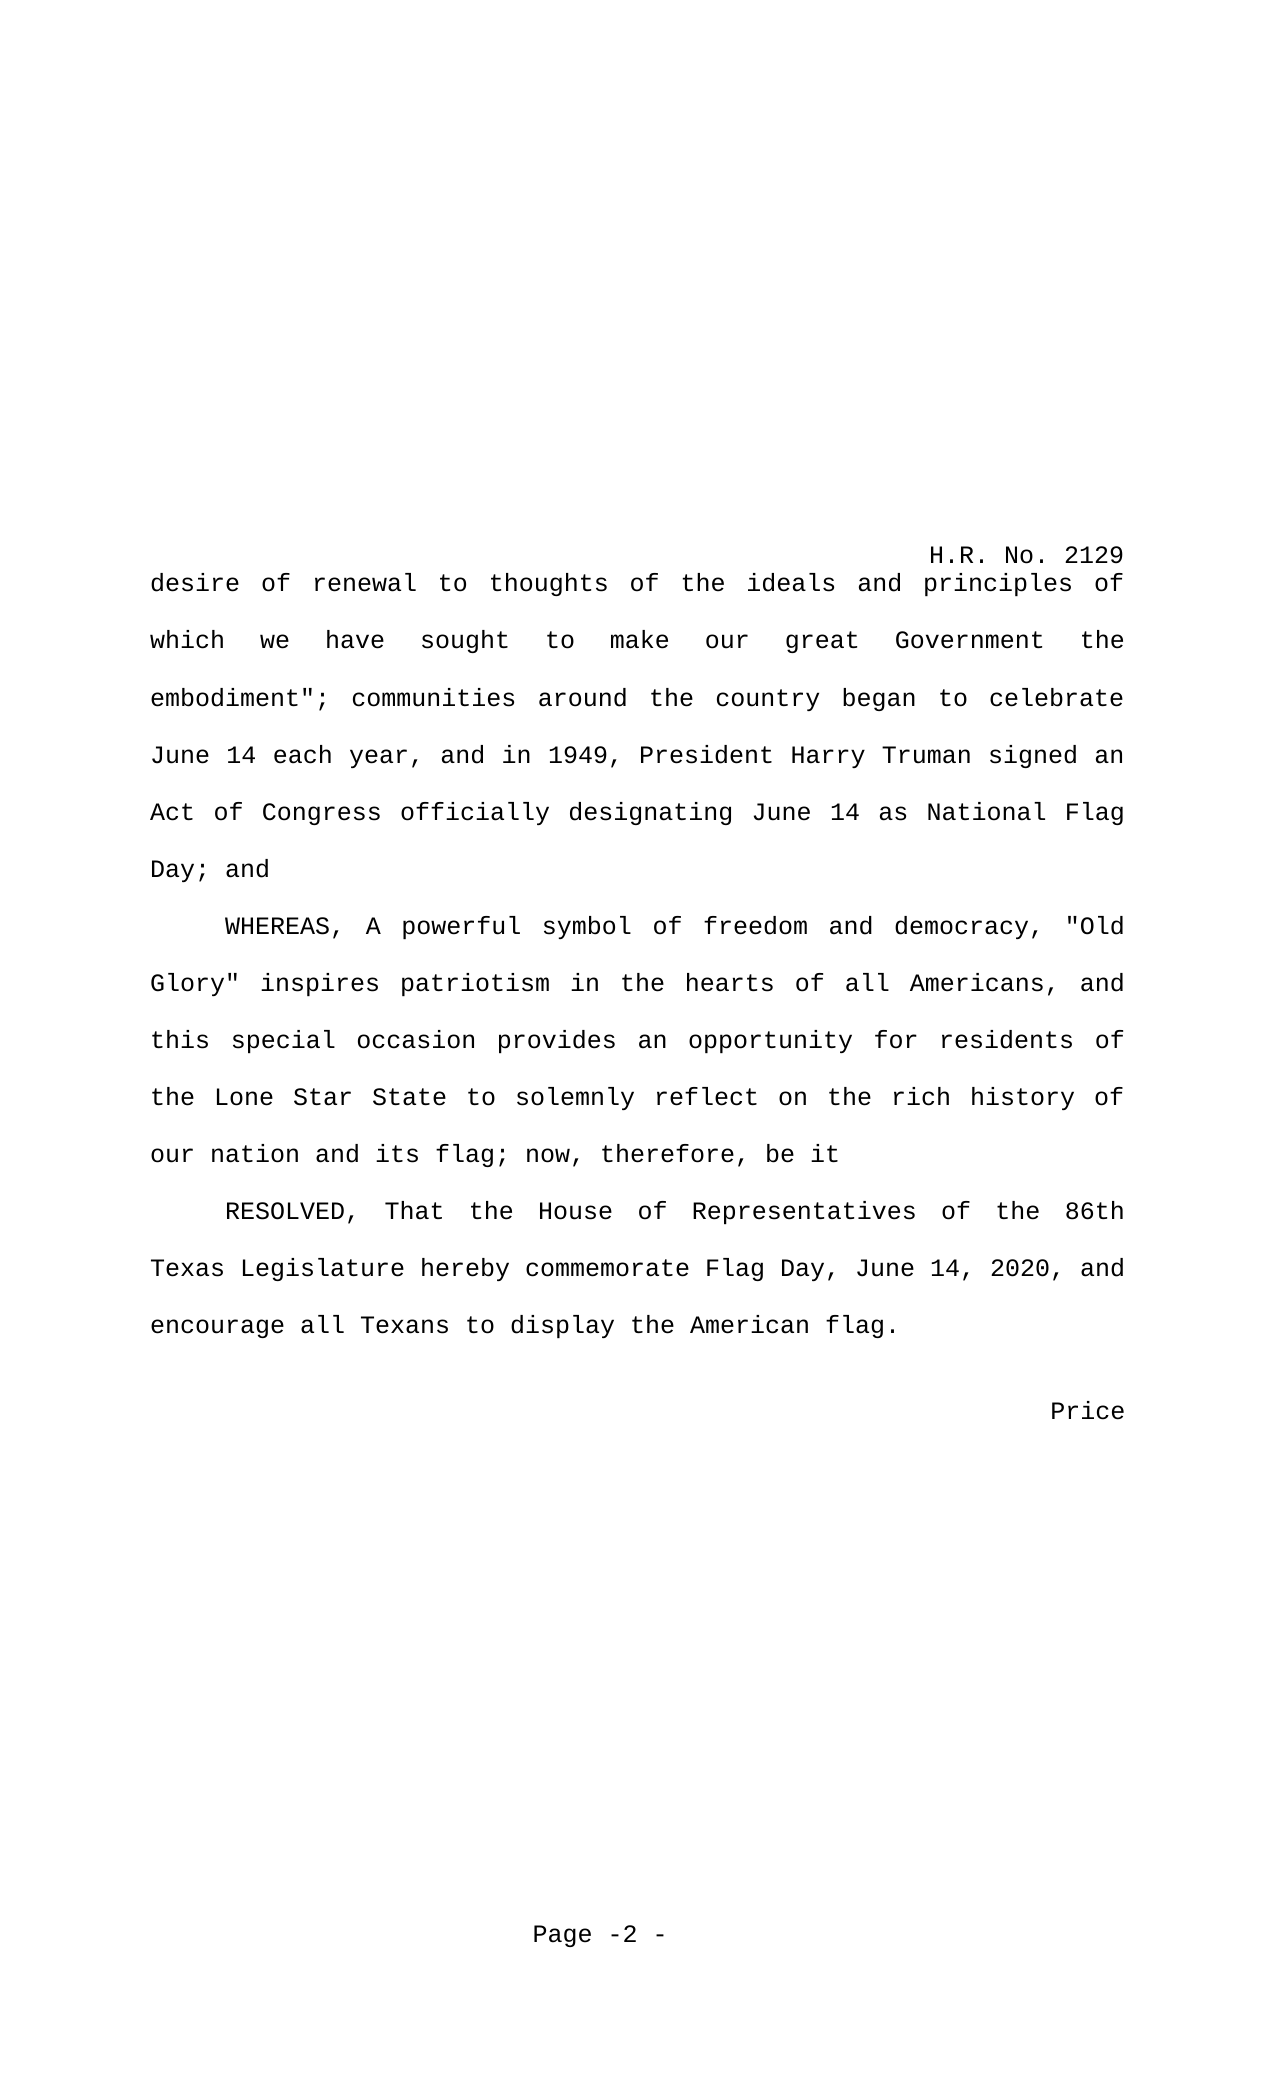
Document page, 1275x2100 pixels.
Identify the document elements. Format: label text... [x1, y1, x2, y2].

text WHEREAS, A powerful symbol of freedom and democracy, "Old Glory" inspires patriotism in the hearts of all Americans, and this special occasion provides an opportunity for residents of the Lone Star State to solemnly reflect on the rich history of our nation and its flag; now, therefore, be it [150, 913, 1125, 1170]
text RESOLVED, That the House of Representatives of the 86th Texas Legislature hereby commemorate Flag Day, June 14, 2020, and encourage all Texans to display the American flag. [150, 1199, 1125, 1341]
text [150, 571, 1125, 885]
text Price [150, 1398, 1125, 1427]
